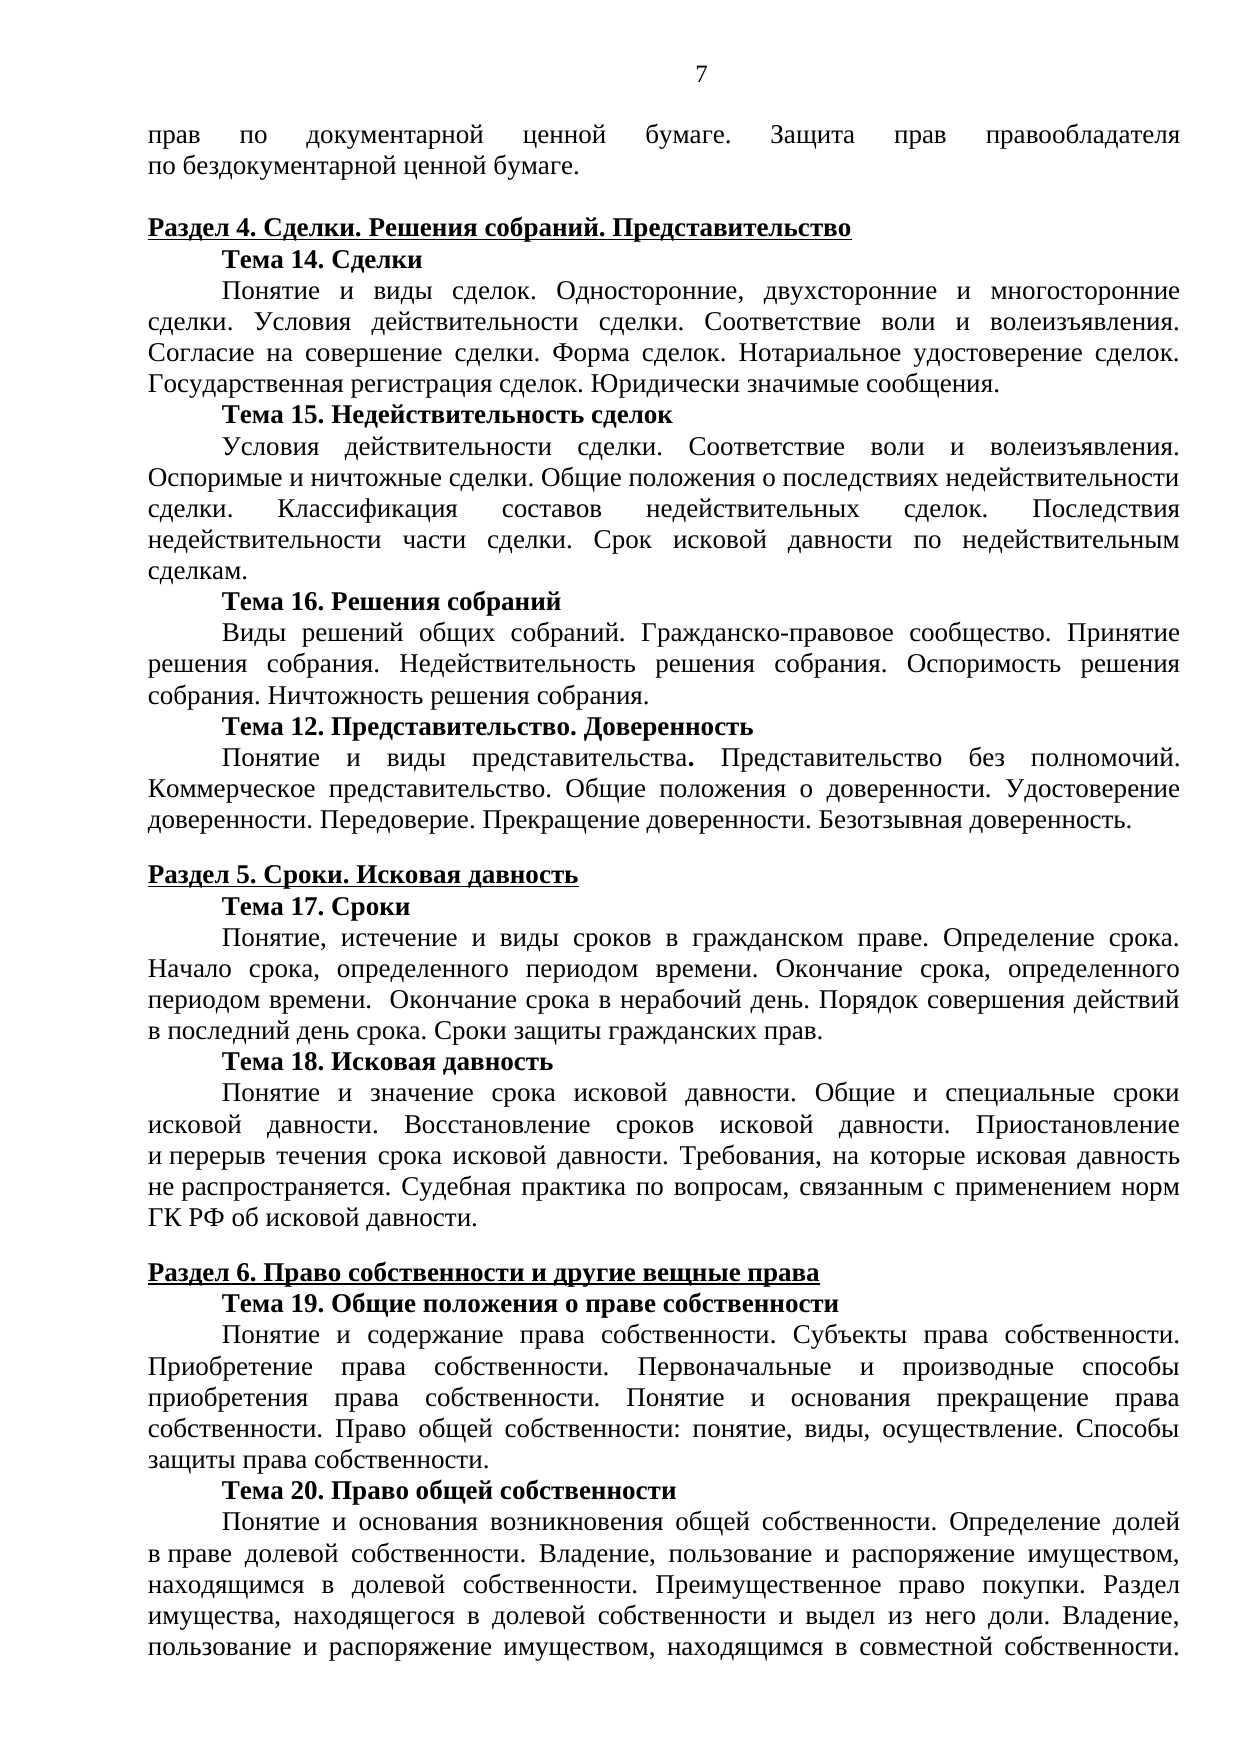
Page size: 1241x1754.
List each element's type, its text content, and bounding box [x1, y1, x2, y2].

text Тема 20. Право общей собственности [148, 1474, 1181, 1506]
text Тема 12. Представительство. Доверенность [148, 710, 1181, 741]
list Условия действительности сделки. Соответствие воли и волеизъявления. Оспоримые и ничтожные сделки. Общие положения о последствиях недействительности сделки. Классификация составов недействительных сделок. Последствия недействительности части сделки. Срок исковой давности по недействительным сделкам. [148, 429, 1181, 585]
text Понятие и виды представительства. Представительство без полномочий. Коммерческое представительство. Общие положения о доверенности. Удостоверение доверенности. Передоверие. Прекращение доверенности. Безотзывная доверенность. [148, 741, 1181, 834]
text Тема 14. Сделки [148, 243, 1181, 274]
text Тема 15. Недействительность сделок [148, 398, 1181, 429]
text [148, 1506, 1181, 1661]
text Виды решений общих собраний. Гражданско-правовое сообщество. Принятие решения собрания. Недействительность решения собрания. Оспоримость решения собрания. Ничтожность решения собрания. [148, 616, 1181, 710]
text Понятие и виды сделок. Односторонние, двухсторонние и многосторонние сделки. Условия действительности сделки. Соответствие воли и волеизъявления. Согласие на совершение сделки. Форма сделок. Нотариальное удостоверение сделок. Государственная регистрация сделок. Юридически значимые сообщения. [148, 274, 1181, 398]
text Понятие и содержание права собственности. Субъекты права собственности. Приобретение права собственности. Первоначальные и производные способы приобретения права собственности. Понятие и основания прекращение права собственности. Право общей собственности: понятие, виды, осуществление. Способы защиты права собственности. [148, 1319, 1181, 1474]
text Раздел 5. Сроки. Исковая давность [148, 858, 1181, 890]
text Понятие и значение срока исковой давности. Общие и специальные сроки исковой давности. Восстановление сроков исковой давности. Приостановление и перерыв течения срока исковой давности. Требования, на которые исковая давность не распространяется. Судебная практика по вопросам, связанным с применением норм ГК РФ об исковой давности. [148, 1077, 1181, 1232]
text Раздел 4. Сделки. Решения собраний. Представительство [148, 212, 1181, 243]
text Тема 16. Решения собраний [148, 585, 1181, 616]
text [148, 118, 1181, 180]
text Тема 19. Общие положения о праве собственности [148, 1287, 1181, 1319]
text Тема 17. Сроки [148, 890, 1181, 921]
text Раздел 6. Право собственности и другие вещные права [148, 1256, 1181, 1287]
text Тема 18. Исковая давность [148, 1045, 1181, 1077]
text Понятие, истечение и виды сроков в гражданском праве. Определение срока. Начало срока, определенного периодом времени. Окончание срока, определенного периодом времени. Окончание срока в нерабочий день. Порядок совершения действий в последний день срока. Сроки защиты гражданских прав. [148, 921, 1181, 1045]
